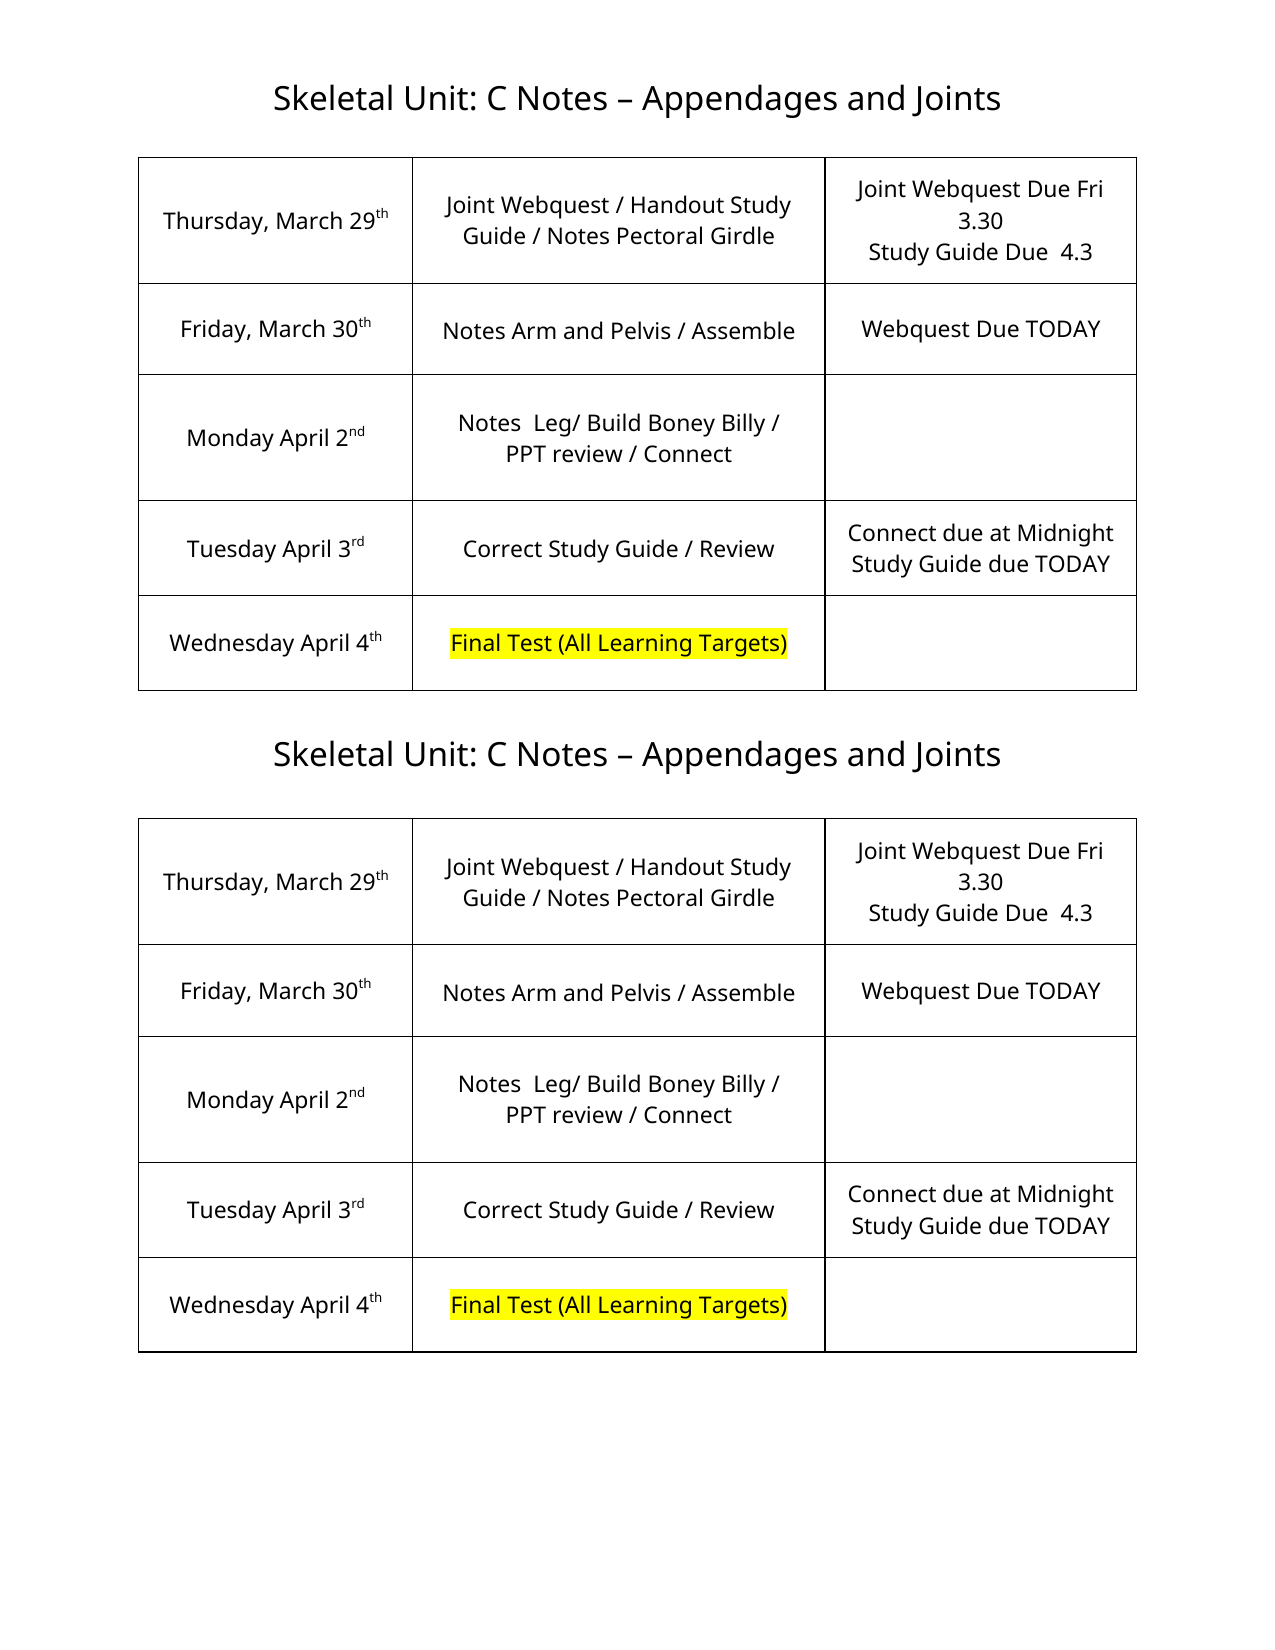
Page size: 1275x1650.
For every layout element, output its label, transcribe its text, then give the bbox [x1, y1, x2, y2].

table_cell Tuesday April 3rd [139, 1163, 412, 1257]
table_cell Monday April 2nd [139, 375, 412, 500]
table_cell Final Test (All Learning Targets) [413, 596, 824, 690]
table_header Joint Webquest / Handout Study Guide / Notes Pectoral Girdle [413, 158, 824, 283]
table_cell Final Test (All Learning Targets) [413, 1258, 824, 1351]
table_cell Friday, March 30th [139, 284, 412, 374]
table_cell Correct Study Guide / Review [413, 501, 824, 595]
table_cell Notes Arm and Pelvis / Assemble [413, 284, 824, 374]
table_cell Webquest Due TODAY [826, 284, 1136, 374]
table_cell [826, 375, 1136, 500]
table_cell [826, 1258, 1136, 1351]
table_header Thursday, March 29th [139, 158, 412, 283]
table_cell Correct Study Guide / Review [413, 1163, 824, 1257]
table_header Thursday, March 29th [139, 819, 412, 944]
text Skeletal Unit: C Notes – Appendages and Joints [75, 75, 1200, 120]
table_cell Notes Arm and Pelvis / Assemble [413, 945, 824, 1036]
table_cell Webquest Due TODAY [826, 945, 1136, 1036]
table_cell Connect due at Midnight Study Guide due TODAY [826, 501, 1136, 595]
table_cell Wednesday April 4th [139, 1258, 412, 1351]
table_cell Wednesday April 4th [139, 596, 412, 690]
table_cell Notes Leg/ Build Boney Billy / PPT review / Connect [413, 1037, 824, 1162]
table_cell [826, 1037, 1136, 1162]
table_cell Friday, March 30th [139, 945, 412, 1036]
table_header Joint Webquest Due Fri 3.30 Study Guide Due 4.3 [826, 819, 1136, 944]
table_cell Connect due at Midnight Study Guide due TODAY [826, 1163, 1136, 1257]
table_cell Notes Leg/ Build Boney Billy / PPT review / Connect [413, 375, 824, 500]
text Skeletal Unit: C Notes – Appendages and Joints [75, 731, 1200, 777]
table_header Joint Webquest / Handout Study Guide / Notes Pectoral Girdle [413, 819, 824, 944]
table_cell Tuesday April 3rd [139, 501, 412, 595]
table_cell [826, 596, 1136, 690]
table_cell Monday April 2nd [139, 1037, 412, 1162]
table_header Joint Webquest Due Fri 3.30 Study Guide Due 4.3 [826, 158, 1136, 283]
